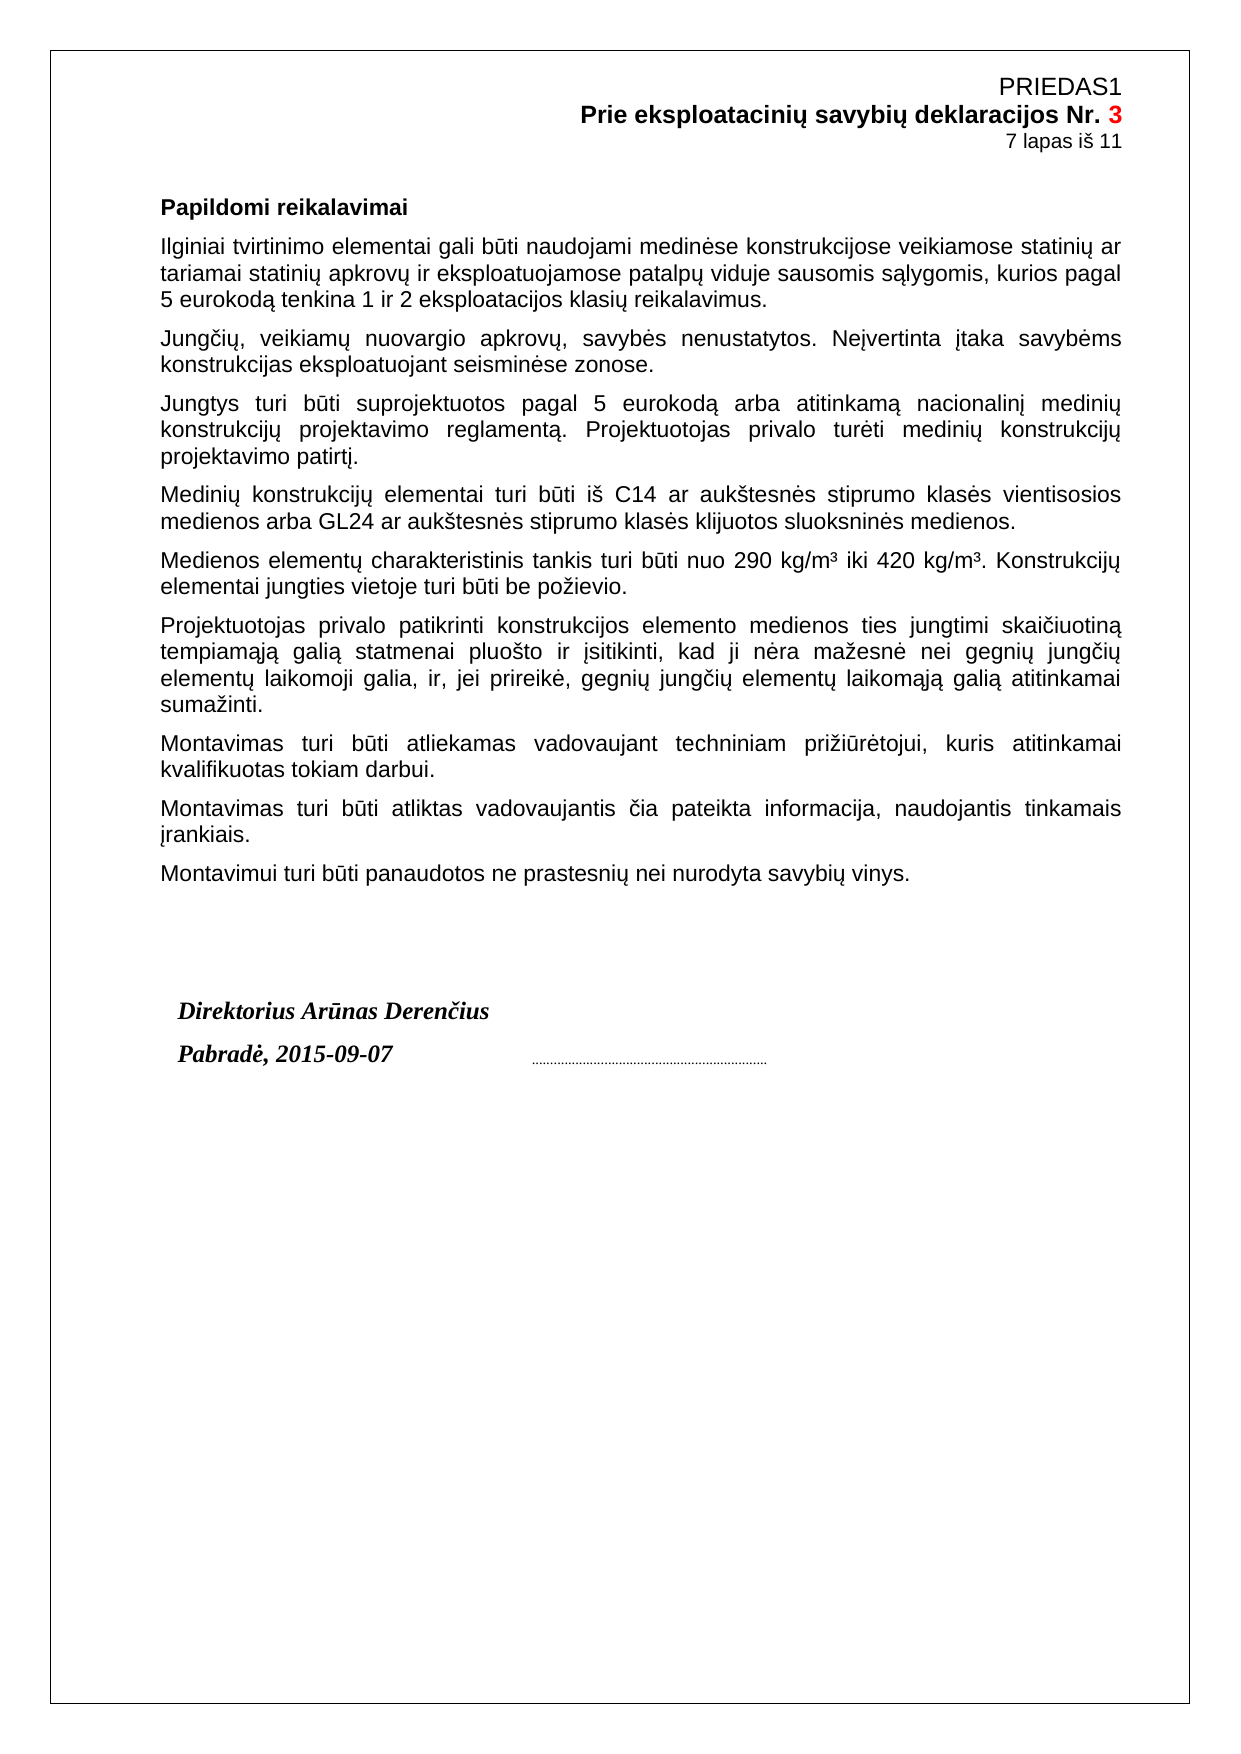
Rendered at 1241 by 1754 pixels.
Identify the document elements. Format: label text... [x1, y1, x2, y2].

text Papildomi reikalavimai [148, 194, 468, 221]
list Pabradė, 2015-09-07 ................................................................. [148, 1039, 1122, 1068]
text Jungčių, veikiamų nuovargio apkrovų, savybės nenustatytos. Neįvertinta įtaka savybėms konstrukcijas eksploatuojant seisminėse zonose. [160, 325, 1122, 377]
text Jungtys turi būti suprojektuotos pagal 5 eurokodą arba atitinkamą nacionalinį medinių konstrukcijų projektavimo reglamentą. Projektuotojas privalo turėti medinių konstrukcijų projektavimo patirtį. [160, 390, 1122, 469]
text Montavimui turi būti panaudotos ne prastesnių nei nurodyta savybių vinys. [160, 860, 1122, 887]
text Montavimas turi būti atliktas vadovaujantis čia pateikta informacija, naudojantis tinkamais įrankiais. [160, 795, 1122, 848]
text Montavimas turi būti atliekamas vadovaujant techniniam prižiūrėtojui, kuris atitinkamai kvalifikuotas tokiam darbui. [160, 730, 1122, 782]
text Medinių konstrukcijų elementai turi būti iš C14 ar aukštesnės stiprumo klasės vientisosios medienos arba GL24 ar aukštesnės stiprumo klasės klijuotos sluoksninės medienos. [160, 481, 1122, 534]
text Ilginiai tvirtinimo elementai gali būti naudojami medinėse konstrukcijose veikiamose statinių ar tariamai statinių apkrovų ir eksploatuojamose patalpų viduje sausomis sąlygomis, kurios pagal 5 eurokodą tenkina 1 ir 2 eksploatacijos klasių reikalavimus. [160, 233, 1122, 312]
list Direktorius Arūnas Derenčius [148, 996, 1122, 1025]
text Projektuotojas privalo patikrinti konstrukcijos elemento medienos ties jungtimi skaičiuotiną tempiamąją galią statmenai pluošto ir įsitikinti, kad ji nėra mažesnė nei gegnių jungčių elementų laikomoji galia, ir, jei prireikė, gegnių jungčių elementų laikomąją galią atitinkamai sumažinti. [160, 612, 1122, 717]
text Medienos elementų charakteristinis tankis turi būti nuo 290 kg/m³ iki 420 kg/m³. Konstrukcijų elementai jungties vietoje turi būti be požievio. [160, 547, 1122, 599]
